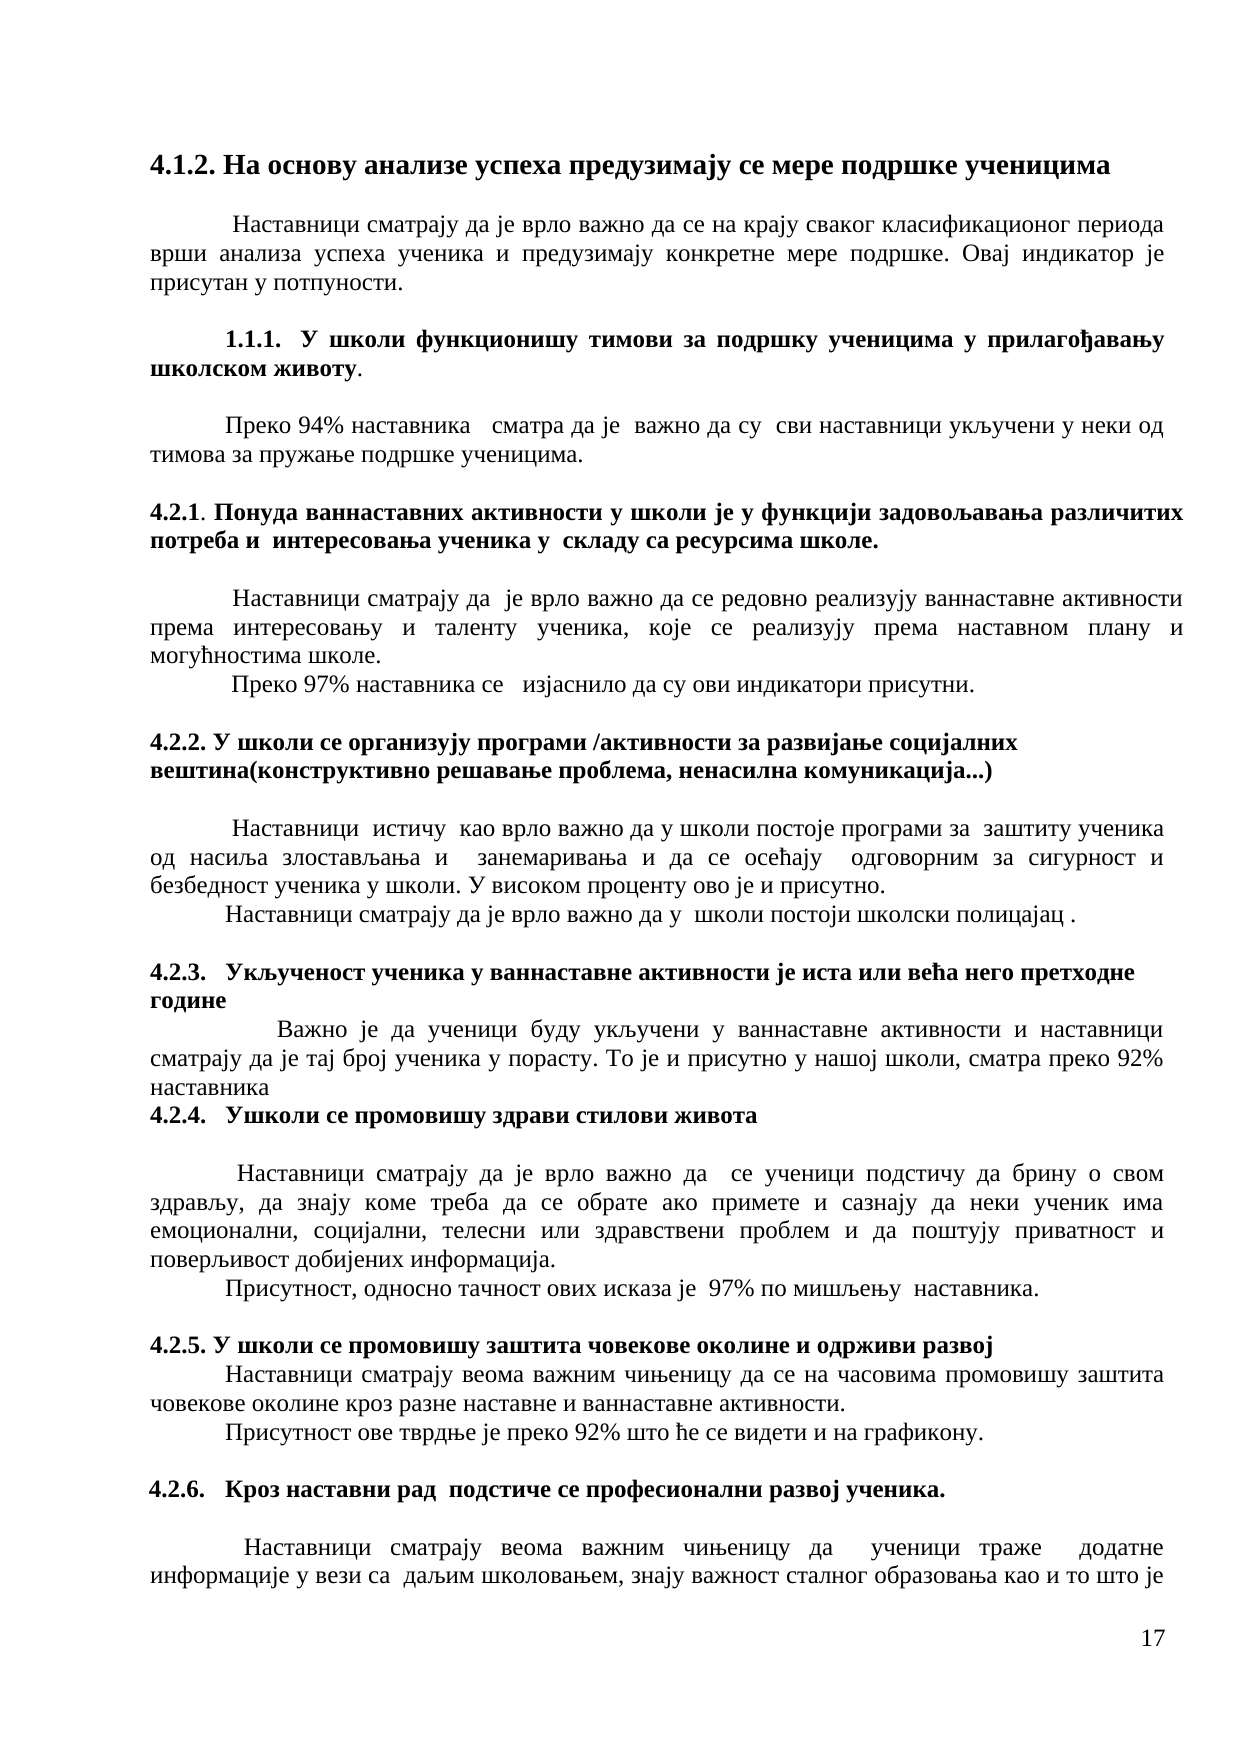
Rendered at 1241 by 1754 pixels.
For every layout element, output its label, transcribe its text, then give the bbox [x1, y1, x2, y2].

text 4.2.2. У школи се организују програми /активности за развијање социјалних вештина(конструктивно решавање проблема, ненасилна комуникација...) [150, 727, 1165, 784]
list Ушколи се промовишу здрави стилови живота [150, 1100, 1165, 1129]
list Преко 97% наставника се изјаснило да су ови индикатори присутни. [150, 669, 1185, 698]
text 4.2.5. У школи се промовишу заштита човекове околине и одрживи развој [150, 1330, 1165, 1359]
list Наставници сматрају да је врло важно да се редовно реализују ваннаставне активности према интересовању и таленту ученика, које се реализују према наставном плану и могућностима школе. [150, 583, 1185, 669]
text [150, 1532, 1165, 1589]
list Кроз наставни рад подстиче се професионални развој ученика. [148, 1474, 1165, 1503]
list Присутност, односно тачност ових исказа је 97% по мишљењу наставника. [150, 1273, 1165, 1302]
text Наставници сматрају да је врло важно да у школи постоји школски полицајац . [150, 899, 1165, 928]
text Преко 94% наставника сматра да је важно да су сви наставници укључени у неки од тимова за пружање подршке ученицима. [150, 410, 1165, 468]
list Укљученост ученика у ваннаставне активности је иста или већа него претходне године [150, 957, 1165, 1014]
text Важно је да ученици буду укључени у ваннаставне активности и наставници сматрају да је тај број ученика у порасту. То је и присутно у нашој школи, сматра преко 92% наставника [150, 1014, 1165, 1100]
text Наставници сматрају веома важним чињеницу да се на часовима промовишу заштита човекове околине кроз разне наставне и ваннаставне активности. [150, 1359, 1165, 1417]
text Наставници сматрају да је врло важно да се на крају сваког класификационог периода врши анализа успеха ученика и предузимају конкретне мере подршке. Овај индикатор је присутан у потпуности. [150, 209, 1165, 295]
list Наставници сматрају да је врло важно да се ученици подстичу да брину о свом здрављу, да знају коме треба да се обрате ако примете и сазнају да неки ученик има емоционални, социјални, телесни или здравствени проблем и да поштују приватност и поверљивост добијених информација. [150, 1158, 1165, 1273]
text 4.1.2. На основу анализе успеха предузимају се мере подршке ученицима [150, 147, 1165, 180]
list 4.2.1. Понуда ваннаставних активности у школи је у функцији задовољавања различитих потреба и интересовања ученика у складу са ресурсима школе. [150, 497, 1185, 554]
text Присутност ове тврдње је преко 92% што ће се видети и на графикону. [150, 1417, 1165, 1445]
list У школи функционишу тимови за подршку ученицима у прилагођавању школском животу. [150, 324, 1165, 382]
list Наставници истичу као врло важно да у школи постоје програми за заштиту ученика од насиља злостављања и занемаривања и да се осећају одговорним за сигурност и безбедност ученика у школи. У високом проценту ово је и присутно. [150, 813, 1165, 899]
